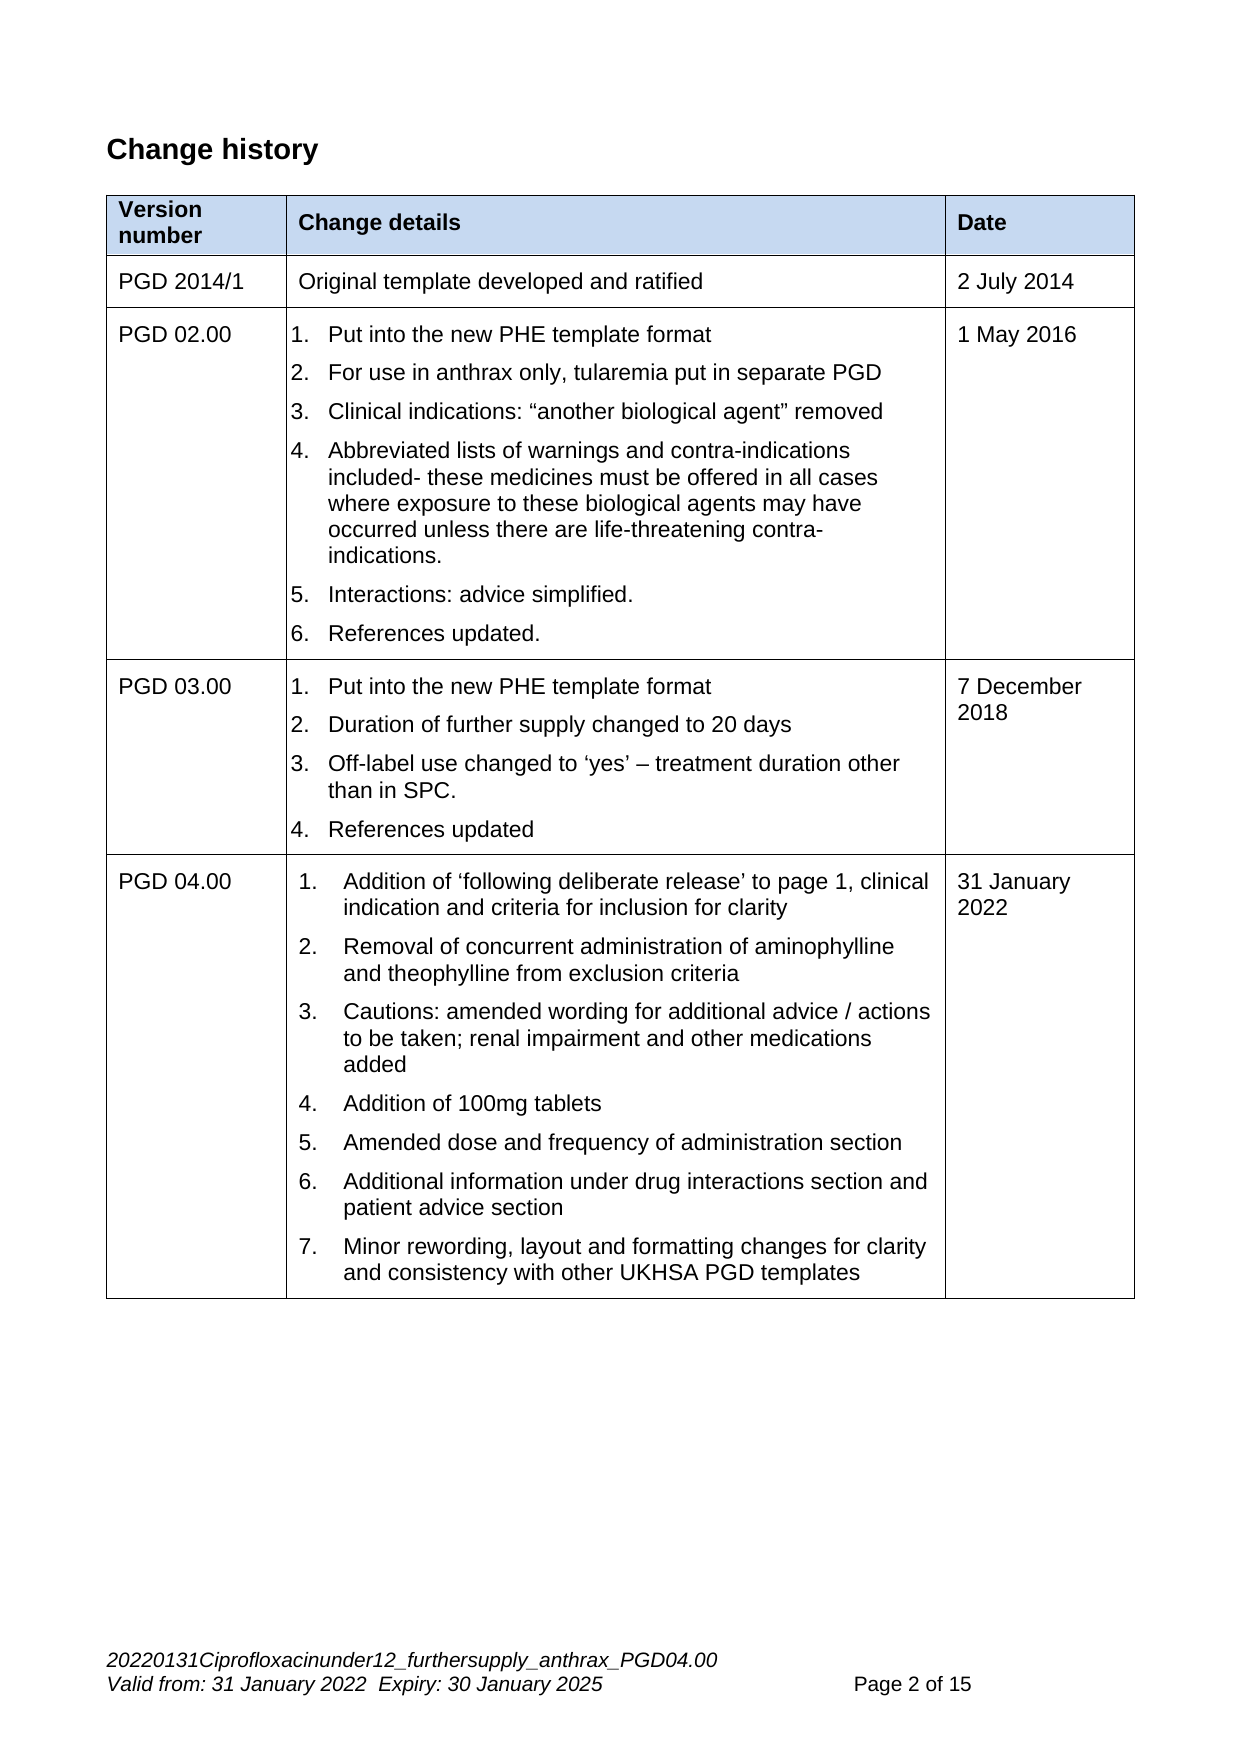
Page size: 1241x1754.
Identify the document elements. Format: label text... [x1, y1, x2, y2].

table_cell PGD 04.00 [107, 855, 286, 1298]
table_header Version number [107, 196, 286, 254]
table_header Date [946, 196, 1134, 254]
table_cell 1 May 2016 [946, 308, 1134, 659]
table_cell Put into the new PHE template format Duration of further supply changed to 20 days Off-label use changed to ‘yes’ – treatment duration other than in SPC. References updated [287, 660, 945, 854]
table_cell Addition of ‘following deliberate release’ to page 1, clinical indication and criteria for inclusion for clarity Removal of concurrent administration of aminophylline and theophylline from exclusion criteria Cautions: amended wording for additional advice / actions to be taken; renal impairment and other medications added Addition of 100mg tablets Amended dose and frequency of administration section Additional information under drug interactions section and patient advice section Minor rewording, layout and formatting changes for clarity and consistency with other UKHSA PGD templates [287, 855, 945, 1298]
table_cell Original template developed and ratified [287, 256, 945, 307]
table_cell 2 July 2014 [946, 256, 1134, 307]
table_cell PGD 02.00 [107, 308, 286, 659]
table_cell PGD 03.00 [107, 660, 286, 854]
table_cell PGD 2014/1 [107, 256, 286, 307]
text Change history [106, 132, 1228, 166]
table_header Change details [287, 196, 945, 254]
table_cell 31 January 2022 [946, 855, 1134, 1298]
table_cell 7 December 2018 [946, 660, 1134, 854]
table_cell Put into the new PHE template format For use in anthrax only, tularemia put in separate PGD Clinical indications: “another biological agent” removed Abbreviated lists of warnings and contra-indications included- these medicines must be offered in all cases where exposure to these biological agents may have occurred unless there are life-threatening contra-indications. Interactions: advice simplified. References updated. [287, 308, 945, 659]
